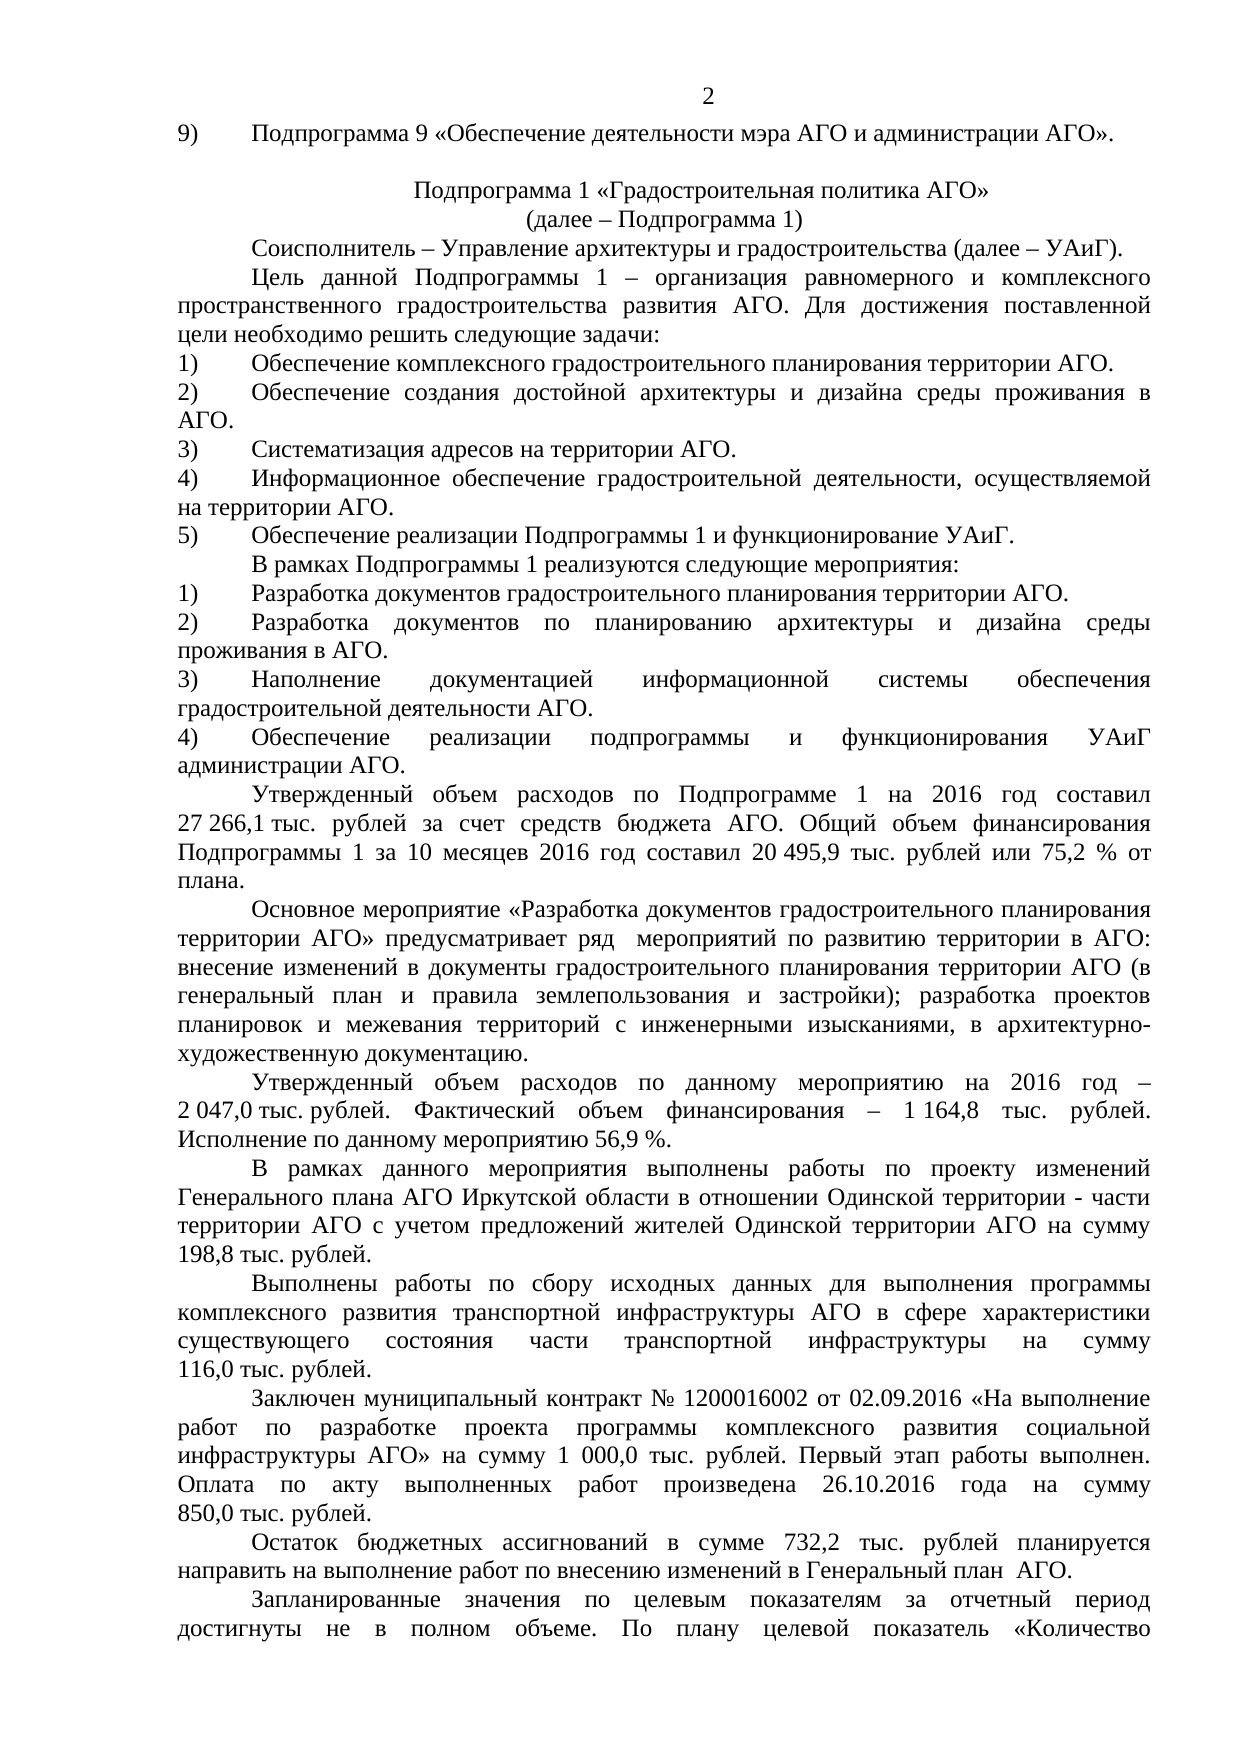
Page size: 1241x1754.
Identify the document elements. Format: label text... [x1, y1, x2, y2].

text Подпрограмма 1 «Градостроительная политика АГО» [177, 176, 1152, 204]
text Утвержденный объем расходов по данному мероприятию на 2016 год – 2 047,0 тыс. рублей. Фактический объем финансирования – 1 164,8 тыс. рублей. Исполнение по данному мероприятию 56,9 %. [177, 1067, 1152, 1153]
text 9) Подпрограмма 9 «Обеспечение деятельности мэра АГО и администрации АГО». [177, 118, 1152, 147]
text В рамках Подпрограммы 1 реализуются следующие мероприятия: [177, 549, 1152, 578]
text Соисполнитель – Управление архитектуры и градостроительства (далее – УАиГ). [177, 233, 1152, 262]
text В рамках данного мероприятия выполнены работы по проекту изменений Генерального плана АГО Иркутской области в отношении Одинской территории - части территории АГО с учетом предложений жителей Одинской территории АГО на сумму 198,8 тыс. рублей. [177, 1153, 1152, 1268]
list Обеспечение реализации Подпрограммы 1 и функционирование УАиГ. [177, 521, 1152, 549]
list Разработка документов градостроительного планирования территории АГО. [177, 578, 1152, 607]
text Цель данной Подпрограммы 1 – организация равномерного и комплексного пространственного градостроительства развития АГО. Для достижения поставленной цели необходимо решить следующие задачи: [177, 262, 1152, 348]
text Остаток бюджетных ассигнований в сумме 732,2 тыс. рублей планируется направить на выполнение работ по внесению изменений в Генеральный план АГО. [177, 1527, 1152, 1584]
list Обеспечение создания достойной архитектуры и дизайна среды проживания в АГО. [177, 377, 1152, 434]
list Разработка документов по планированию архитектуры и дизайна среды проживания в АГО. [177, 607, 1152, 664]
text Заключен муниципальный контракт № 1200016002 от 02.09.2016 «На выполнение работ по разработке проекта программы комплексного развития социальной инфраструктуры АГО» на сумму 1 000,0 тыс. рублей. Первый этап работы выполнен. Оплата по акту выполненных работ произведена 26.10.2016 года на сумму 850,0 тыс. рублей. [177, 1383, 1152, 1527]
text Утвержденный объем расходов по Подпрограмме 1 на 2016 год составил 27 266,1 тыс. рублей за счет средств бюджета АГО. Общий объем финансирования Подпрограммы 1 за 10 месяцев 2016 год составил 20 495,9 тыс. рублей или 75,2 % от плана. [177, 779, 1152, 894]
list Обеспечение реализации подпрограммы и функционирования УАиГ администрации АГО. [177, 722, 1152, 779]
list Информационное обеспечение градостроительной деятельности, осуществляемой на территории АГО. [177, 463, 1152, 521]
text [177, 1584, 1152, 1642]
list Наполнение документацией информационной системы обеспечения градостроительной деятельности АГО. [177, 664, 1152, 722]
text (далее – Подпрограмма 1) [177, 204, 1152, 233]
text Выполнены работы по сбору исходных данных для выполнения программы комплексного развития транспортной инфраструктуры АГО в сфере характеристики существующего состояния части транспортной инфраструктуры на сумму 116,0 тыс. рублей. [177, 1268, 1152, 1383]
list Обеспечение комплексного градостроительного планирования территории АГО. [177, 348, 1152, 377]
list Систематизация адресов на территории АГО. [177, 434, 1152, 463]
text Основное мероприятие «Разработка документов градостроительного планирования территории АГО» предусматривает ряд мероприятий по развитию территории в АГО: внесение изменений в документы градостроительного планирования территории АГО (в генеральный план и правила землепользования и застройки); разработка проектов планировок и межевания территорий с инженерными изысканиями, в архитектурно-художественную документацию. [177, 894, 1152, 1067]
